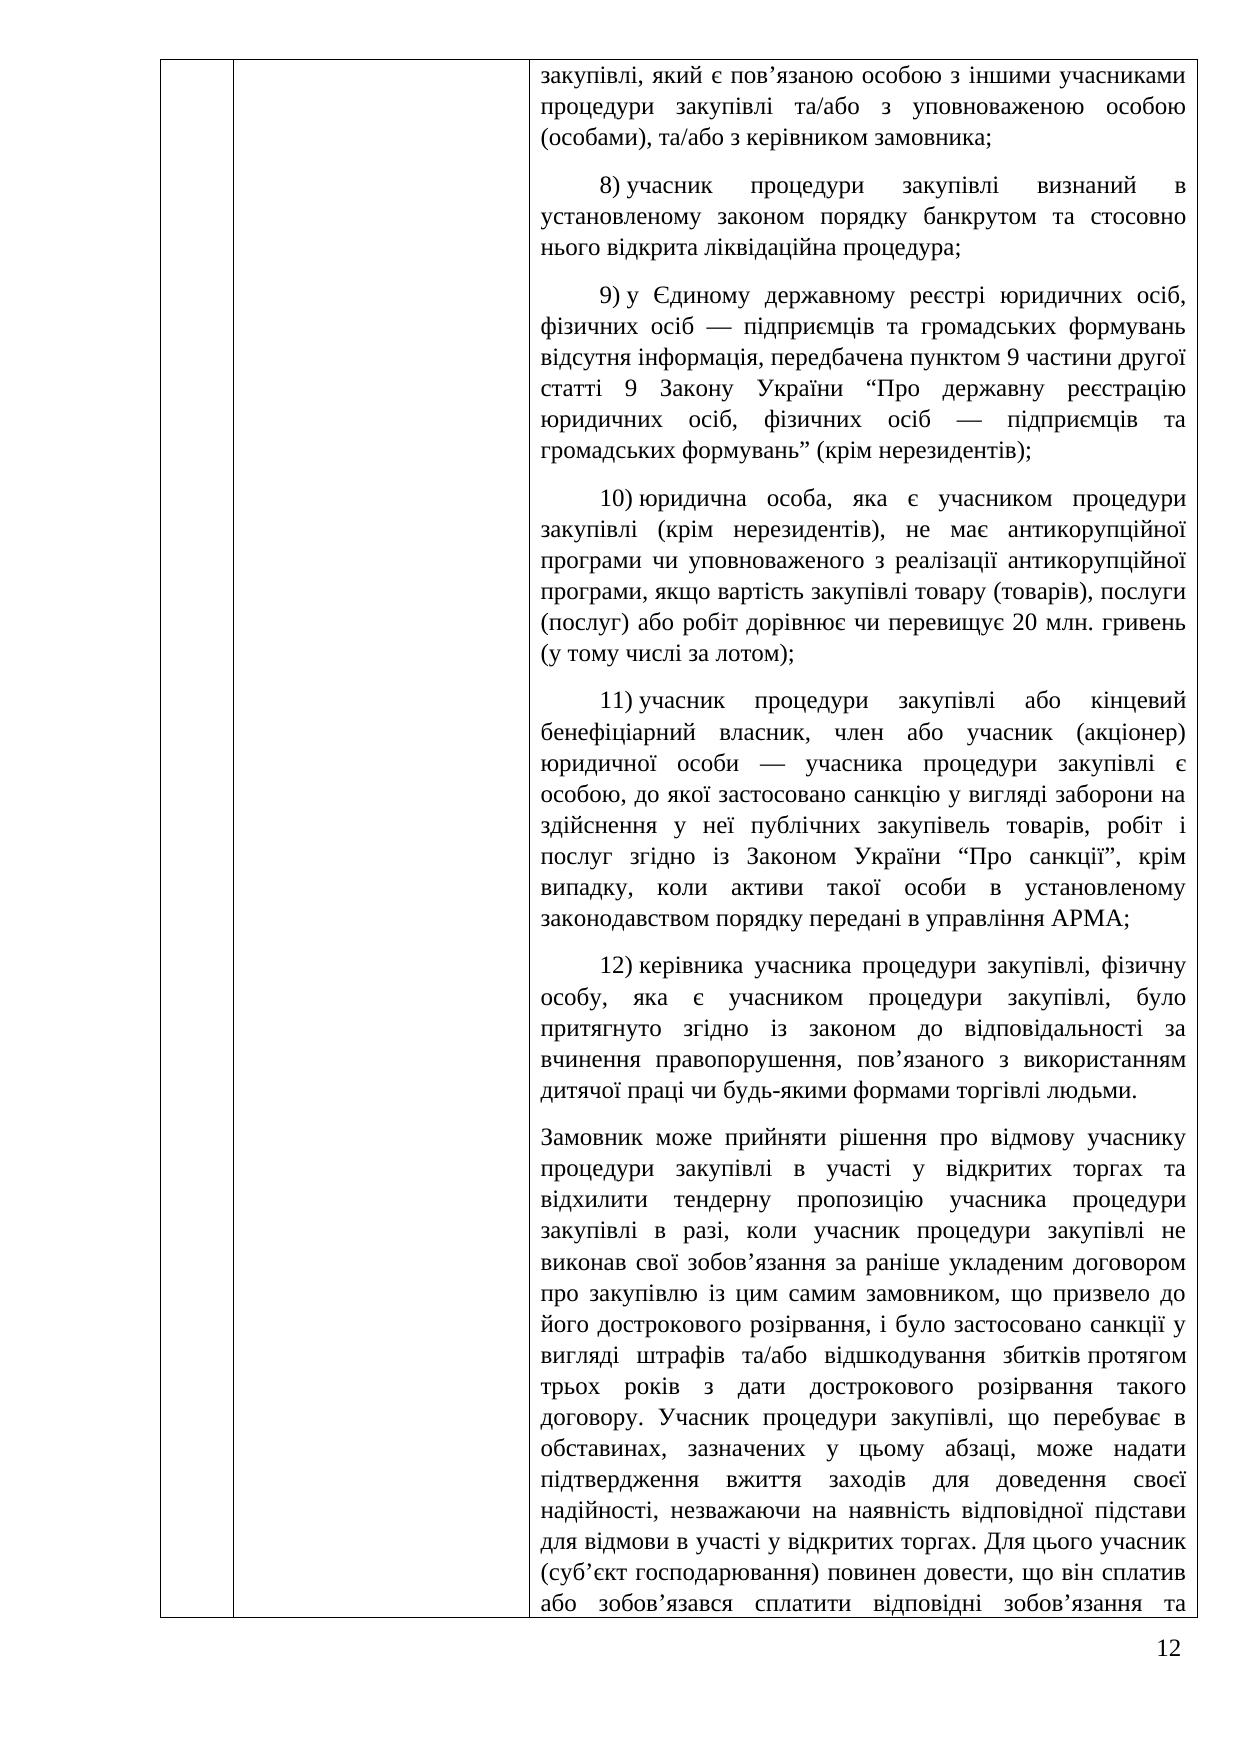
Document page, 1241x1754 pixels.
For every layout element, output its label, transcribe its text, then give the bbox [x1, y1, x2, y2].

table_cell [234, 60, 529, 1617]
table_cell 5 [161, 60, 233, 1617]
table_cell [530, 60, 1197, 1617]
